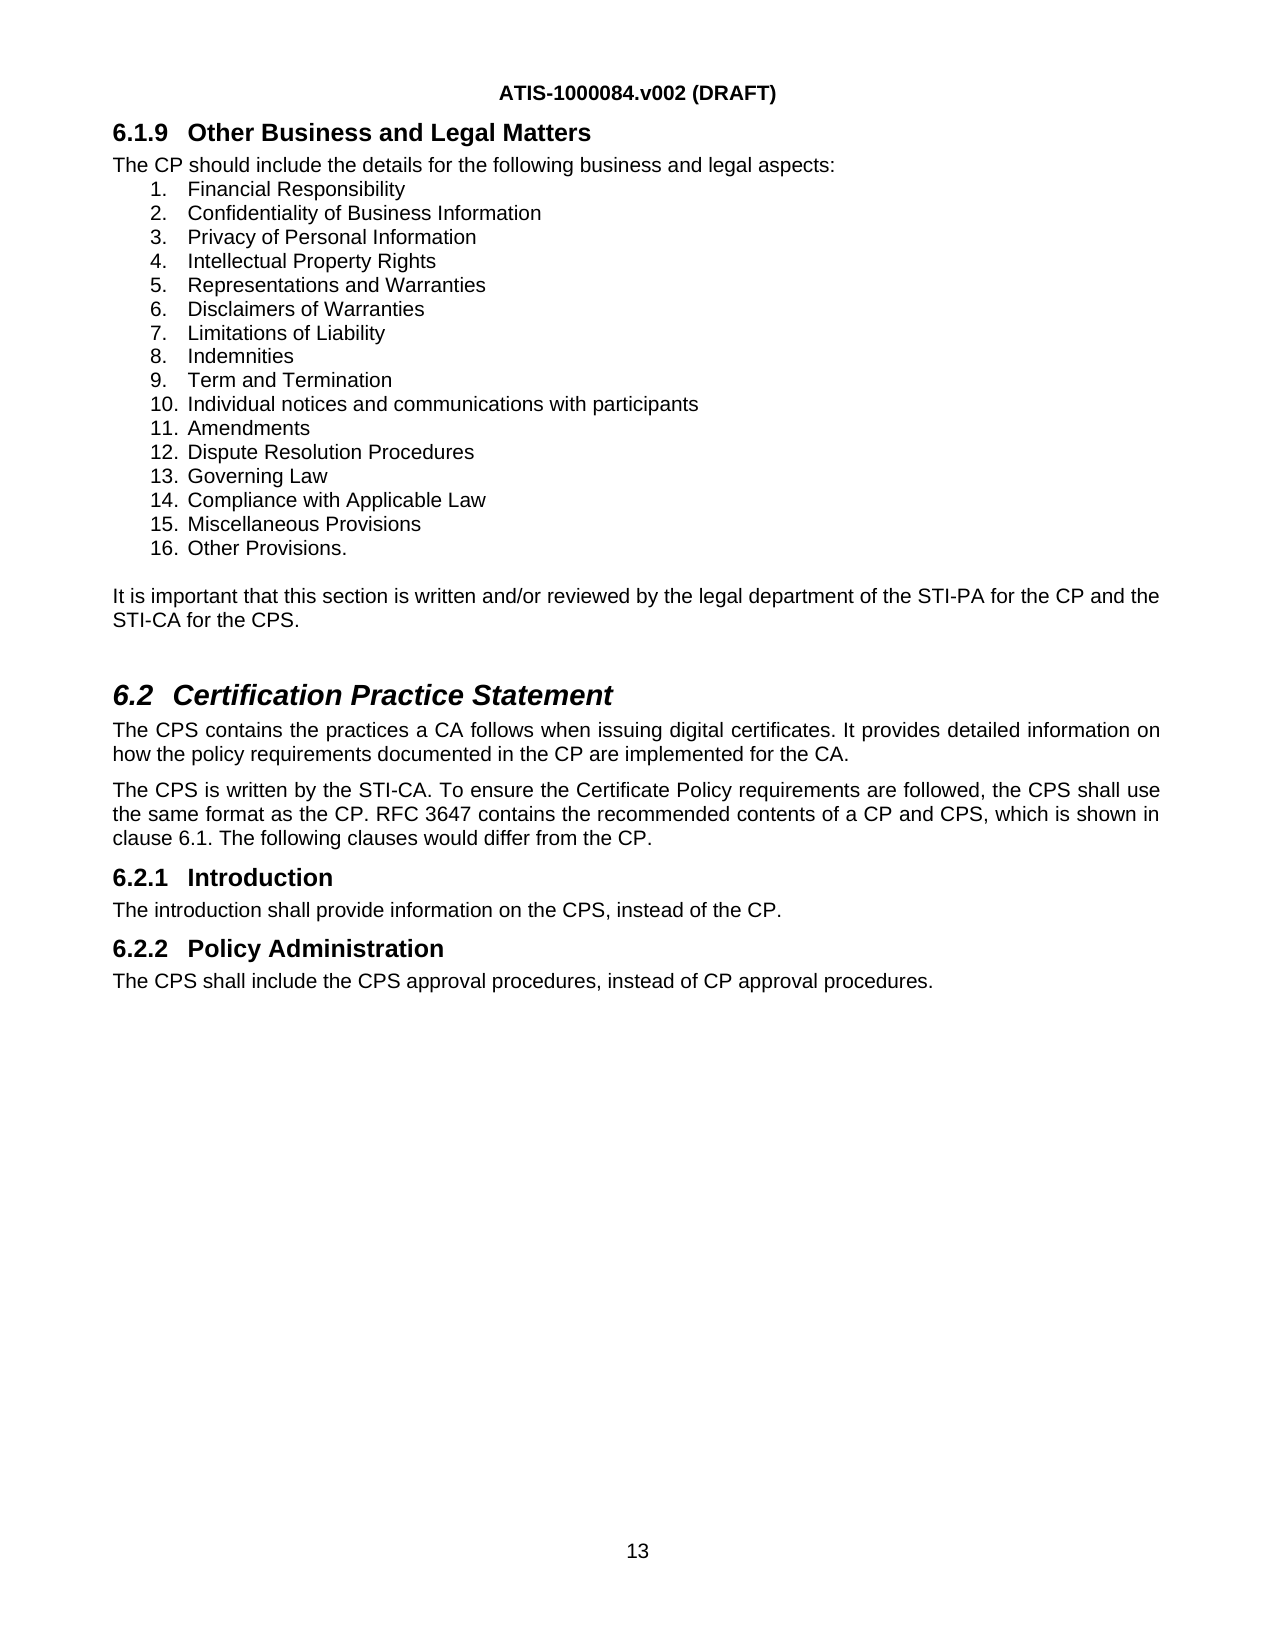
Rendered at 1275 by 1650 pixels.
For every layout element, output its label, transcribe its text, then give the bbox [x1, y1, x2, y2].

subtitle Introduction [112, 862, 1162, 891]
text It is important that this section is written and/or reviewed by the legal department of the STI-PA for the CP and the STI-CA for the CPS. [112, 584, 1162, 632]
list Limitations of Liability [150, 320, 1162, 344]
text The CPS is written by the STI-CA. To ensure the Certificate Policy requirements are followed, the CPS shall use the same format as the CP. RFC 3647 contains the recommended contents of a CP and CPS, which is shown in clause 6.1. The following clauses would differ from the CP. [112, 778, 1162, 850]
subtitle Policy Administration [112, 934, 1162, 963]
text The introduction shall provide information on the CPS, instead of the CP. [112, 897, 1162, 921]
list Amendments [150, 416, 1162, 440]
text The CPS shall include the CPS approval procedures, instead of CP approval procedures. [112, 969, 1162, 993]
list Term and Termination [150, 368, 1162, 392]
list Disclaimers of Warranties [150, 296, 1162, 320]
list Representations and Warranties [150, 272, 1162, 296]
text The CPS contains the practices a CA follows when issuing digital certificates. It provides detailed information on how the policy requirements documented in the CP are implemented for the CA. [112, 718, 1162, 766]
list Governing Law [150, 464, 1162, 488]
list Privacy of Personal Information [150, 224, 1162, 248]
list Indemnities [150, 344, 1162, 368]
list Intellectual Property Rights [150, 248, 1162, 272]
subtitle Certification Practice Statement [112, 678, 1162, 711]
list Financial Responsibility [150, 177, 1162, 201]
list Confidentiality of Business Information [150, 201, 1162, 224]
list Other Provisions. [150, 536, 1162, 560]
list Dispute Resolution Procedures [150, 440, 1162, 464]
list Individual notices and communications with participants [150, 392, 1162, 416]
list Miscellaneous Provisions [150, 512, 1162, 536]
subtitle Other Business and Legal Matters [112, 118, 1162, 146]
list Compliance with Applicable Law [150, 488, 1162, 512]
text The CP should include the details for the following business and legal aspects: [112, 153, 1162, 177]
